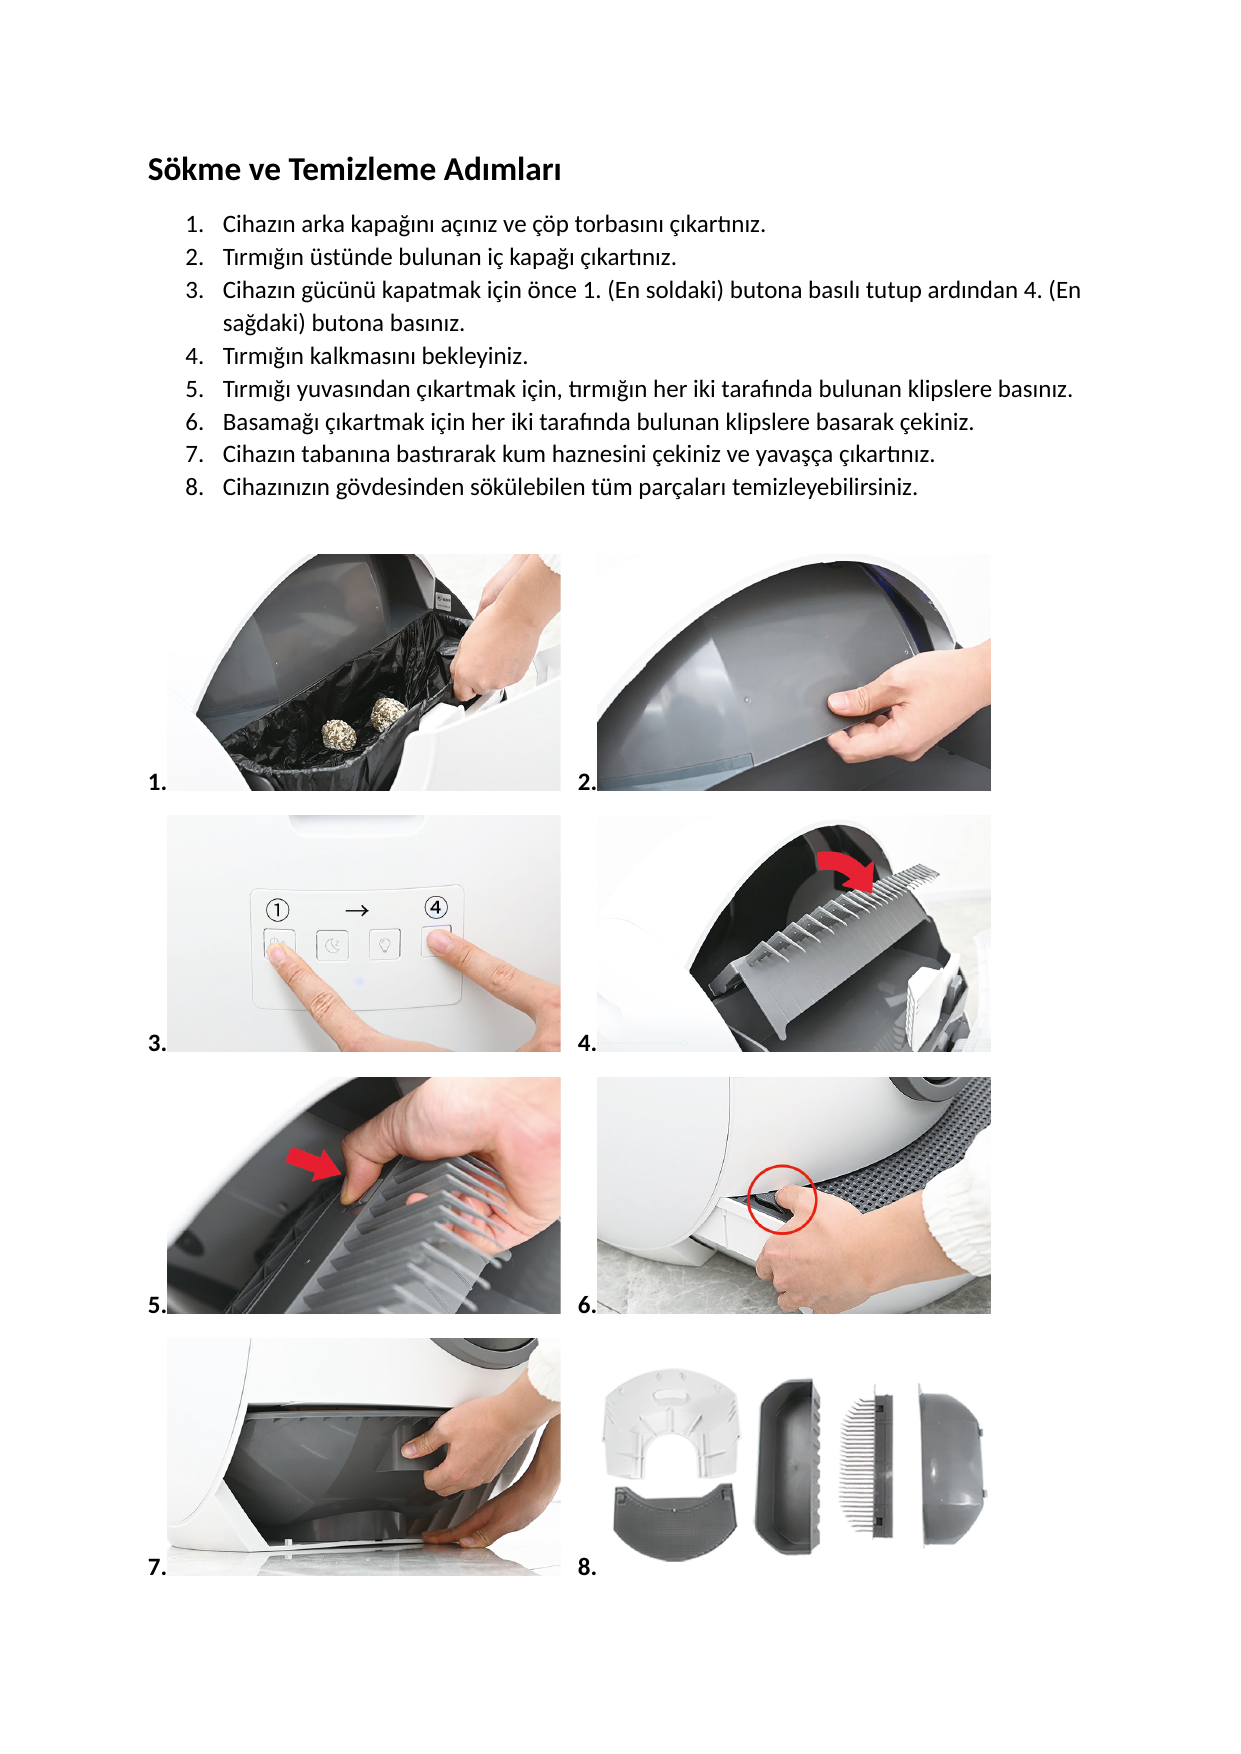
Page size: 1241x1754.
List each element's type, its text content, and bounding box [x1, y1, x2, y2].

list Cihazın gücünü kapatmak için önce 1. (En soldaki) butona basılı tutup ardından 4. (En sağdaki) butona basınız. [185, 274, 1093, 337]
text 3. 4. [148, 816, 1093, 1058]
list Basamağı çıkartmak için her iki tarafında bulunan klipslere basarak çekiniz. [185, 406, 1093, 436]
list Tırmığın kalkmasını bekleyiniz. [185, 340, 1093, 370]
text 1. 2. [148, 554, 1093, 797]
text Sökme ve Temizleme Adımları [148, 148, 1093, 188]
list Cihazın tabanına bastırarak kum haznesini çekiniz ve yavaşça çıkartınız. [185, 439, 1093, 469]
list Cihazınızın gövdesinden sökülebilen tüm parçaları temizleyebilirsiniz. [185, 472, 1093, 502]
list Tırmığın üstünde bulunan iç kapağı çıkartınız. [185, 241, 1093, 272]
text 7. 8. [148, 1339, 1093, 1581]
list Cihazın arka kapağını açınız ve çöp torbasını çıkartınız. [185, 208, 1093, 239]
list Tırmığı yuvasından çıkartmak için, tırmığın her iki tarafında bulunan klipslere basınız. [185, 373, 1093, 403]
text 5. 6. [148, 1077, 1093, 1320]
